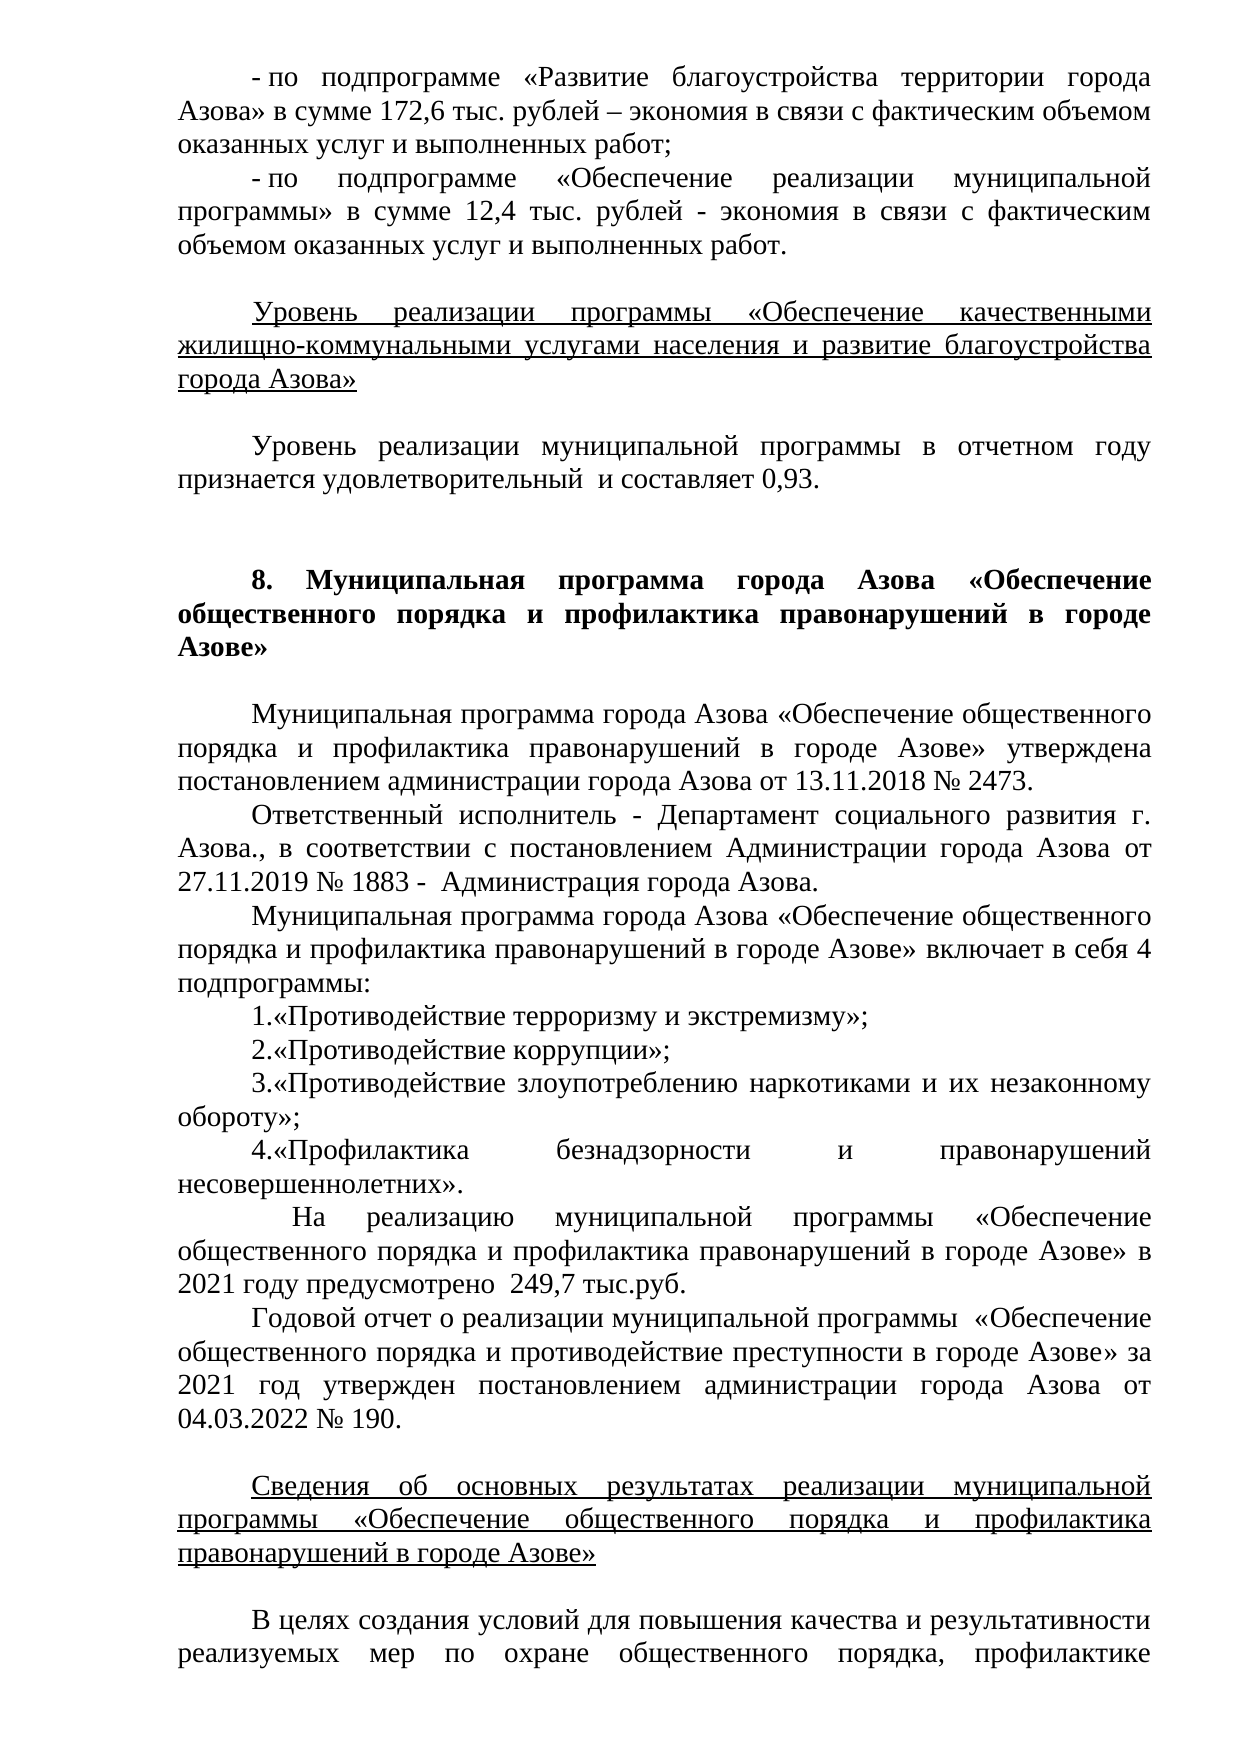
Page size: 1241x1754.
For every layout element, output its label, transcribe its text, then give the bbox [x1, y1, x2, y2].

text Сведения об основных результатах реализации муниципальной программы «Обеспечение общественного порядка и профилактика правонарушений в городе Азове» [177, 1532, 1152, 1568]
text Уровень реализации программы «Обеспечение качественными жилищно-коммунальными услугами населения и развитие благоустройства города Азова» [177, 357, 1152, 394]
text - по подпрограмме «Развитие благоустройства территории города Азова» в сумме 172,6 тыс. рублей – экономия в связи с фактическим объемом оказанных услуг и выполненных работ; [177, 59, 1152, 160]
text Муниципальная программа города Азова «Обеспечение общественного порядка и профилактика правонарушений в городе Азове» включает в себя 4 подпрограммы: [177, 898, 1152, 998]
text 2.«Противодействие коррупции»; [177, 1032, 1152, 1065]
text 1.«Противодействие терроризму и экстремизму»; [177, 998, 1152, 1032]
text Годовой отчет о реализации муниципальной программы «Обеспечение общественного порядка и противодействие преступности в городе Азове» за 2021 год утвержден постановлением администрации города Азова от 04.03.2022 № 190. [177, 1300, 1152, 1434]
text 3.«Противодействие злоупотреблению наркотиками и их незаконному обороту»; [177, 1065, 1152, 1132]
text На реализацию муниципальной программы «Обеспечение общественного порядка и профилактика правонарушений в городе Азове» в 2021 году предусмотрено 249,7 тыс.руб. [177, 1199, 1152, 1300]
text 8. Муниципальная программа города Азова «Обеспечение общественного порядка и профилактика правонарушений в городе Азове» [177, 562, 1152, 663]
text 4.«Профилактика безнадзорности и правонарушений несовершеннолетних». [177, 1132, 1152, 1199]
text Ответственный исполнитель - Департамент социального развития г. Азова., в соответствии с постановлением Администрации города Азова от 27.11.2019 № 1883 - Администрация города Азова. [177, 797, 1152, 898]
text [177, 1602, 1152, 1669]
text Уровень реализации муниципальной программы в отчетном году признается удовлетворительный и составляет 0,93. [177, 428, 1152, 495]
text Уровень реализации программы «Обеспечение качественными жилищно-коммунальными услугами населения и развитие благоустройства города Азова» [177, 294, 1152, 356]
text - по подпрограмме «Обеспечение реализации муниципальной программы» в сумме 12,4 тыс. рублей - экономия в связи с фактическим объемом оказанных услуг и выполненных работ. [177, 160, 1152, 260]
text Сведения об основных результатах реализации муниципальной программы «Обеспечение общественного порядка и профилактика правонарушений в городе Азове» [177, 1468, 1152, 1530]
text Муниципальная программа города Азова «Обеспечение общественного порядка и профилактика правонарушений в городе Азове» утверждена постановлением администрации города Азова от 13.11.2018 № 2473. [177, 696, 1152, 797]
